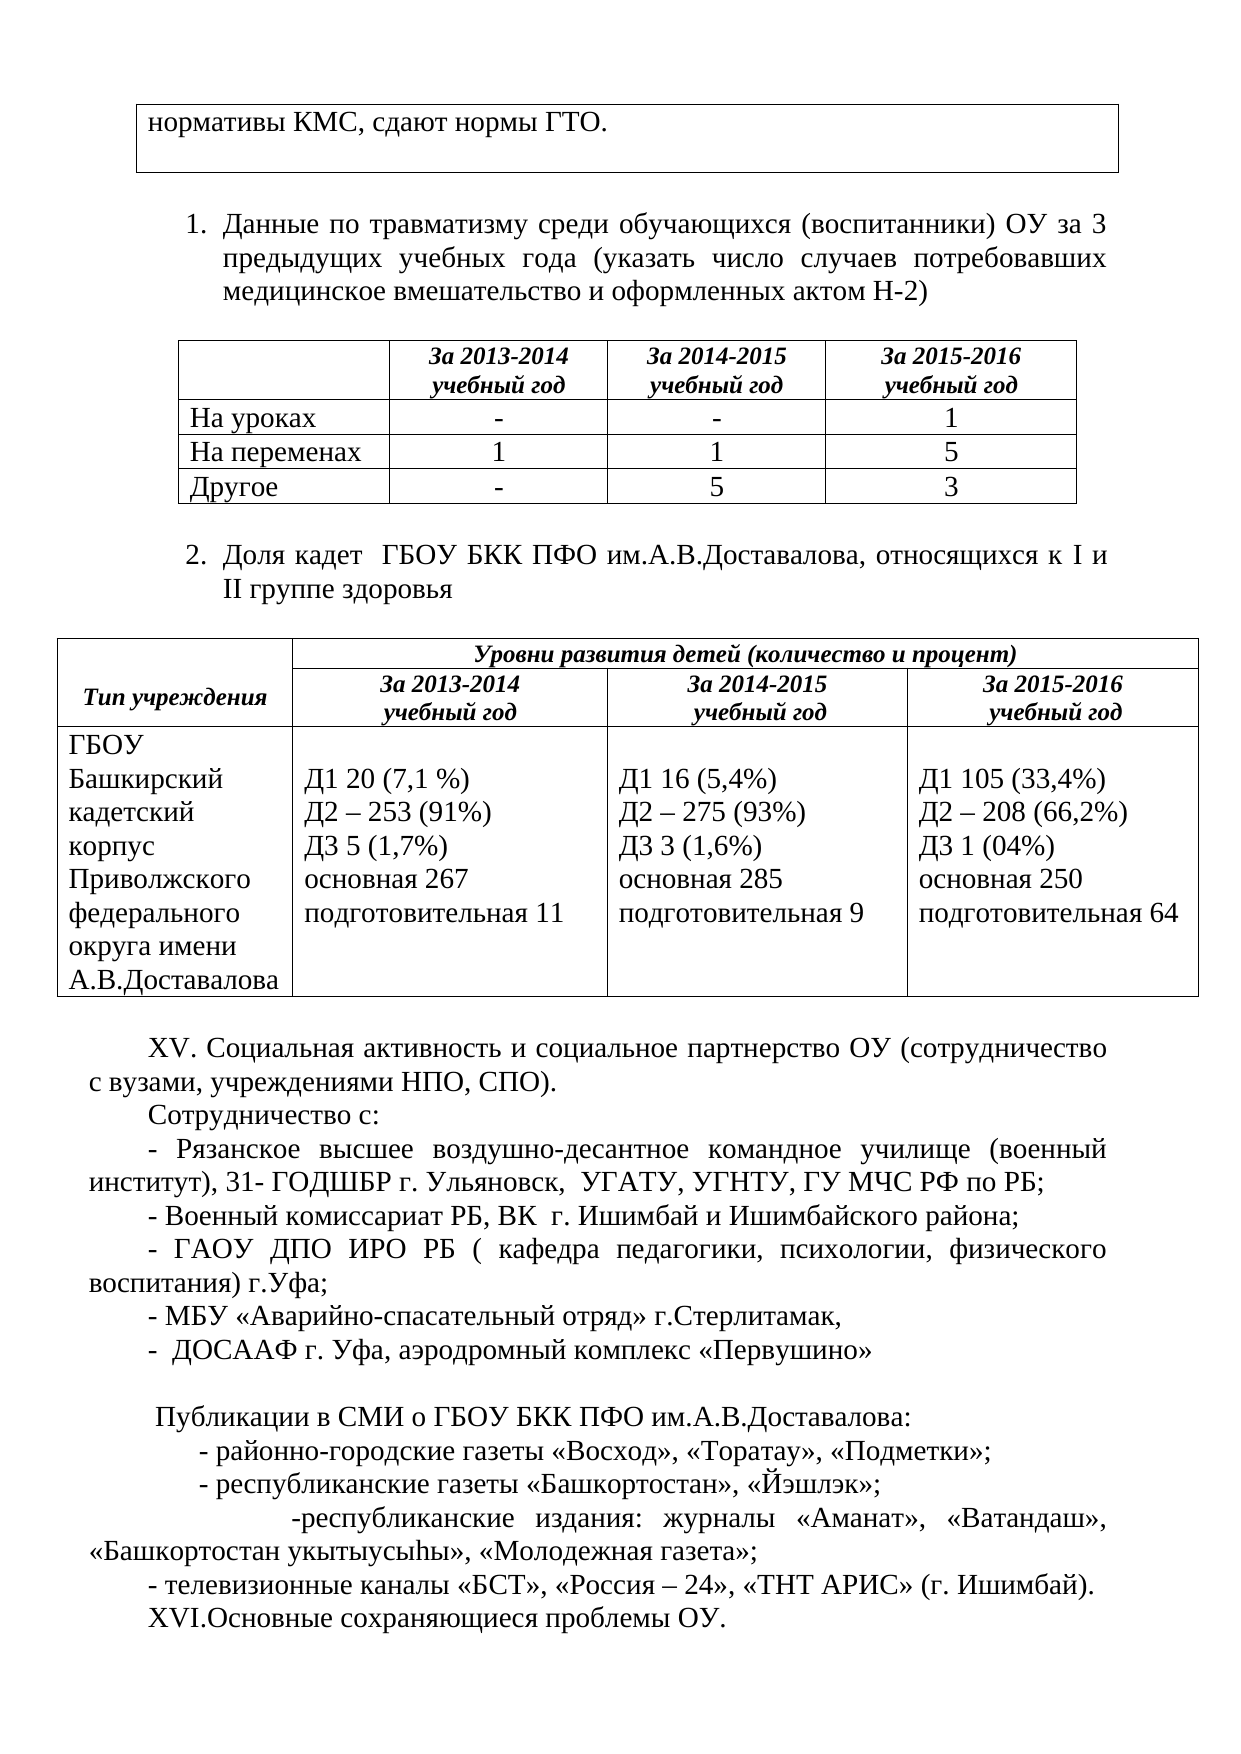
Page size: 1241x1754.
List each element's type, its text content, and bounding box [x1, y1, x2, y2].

table_header [179, 341, 389, 399]
text - Военный комиссариат РБ, ВК г. Ишимбай и Ишимбайского района; [88, 1198, 1107, 1231]
table_cell За 2013-2014 учебный год [293, 669, 607, 726]
text XV. Социальная активность и социальное партнерство ОУ (сотрудничество с вузами, учреждениями НПО, СПО). [88, 1030, 1107, 1097]
table_cell За 2015-2016 учебный год [908, 669, 1198, 726]
text - Рязанское высшее воздушно-десантное командное училище (военный институт), 31- ГОДШБР г. Ульяновск, УГАТУ, УГНТУ, ГУ МЧС РФ по РБ; [88, 1131, 1107, 1198]
table_cell 1 [608, 435, 825, 468]
table_cell ГБОУ Башкирский кадетский корпус Приволжского федерального округа имени А.В.Доставалова [58, 727, 292, 996]
table_header За 2014-2015 учебный год [608, 341, 825, 399]
text -республиканские издания: журналы «Аманат», «Ватандаш», «Башкортостан укытыусыhы», «Молодежная газета»; [88, 1500, 1107, 1567]
table_cell 5 [826, 435, 1076, 468]
table_cell 3 [826, 469, 1076, 503]
table_header Уровни развития детей (количество и процент) [293, 639, 1198, 668]
text XVI.Основные сохраняющиеся проблемы ОУ. [148, 1600, 1107, 1634]
table_cell Д1 16 (5,4%) Д2 – 275 (93%) Д3 3 (1,6%) основная 285 подготовительная 9 [608, 727, 907, 996]
table_cell За 2014-2015 учебный год [608, 669, 907, 726]
list Доля кадет ГБОУ БКК ПФО им.А.В.Доставалова, относящихся к I и II группе здоровья [185, 537, 1107, 604]
text - республиканские газеты «Башкортостан», «Йэшлэк»; [88, 1466, 1107, 1500]
table_cell Другое [179, 469, 389, 503]
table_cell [137, 105, 1118, 172]
text Публикации в СМИ о ГБОУ БКК ПФО им.А.В.Доставалова: [88, 1399, 1107, 1433]
table_cell 1 [826, 400, 1076, 433]
table_cell Д1 105 (33,4%) Д2 – 208 (66,2%) Д3 1 (04%) основная 250 подготовительная 64 [908, 727, 1198, 996]
list Данные по травматизму среди обучающихся (воспитанники) ОУ за 3 предыдущих учебных года (указать число случаев потребовавших медицинское вмешательство и оформленных актом Н-2) [185, 206, 1107, 307]
table_header За 2015-2016 учебный год [826, 341, 1076, 399]
table_cell На переменах [179, 435, 389, 468]
text - ДОСААФ г. Уфа, аэродромный комплекс «Первушино» [88, 1332, 1107, 1366]
text - ГАОУ ДПО ИРО РБ ( кафедра педагогики, психологии, физического воспитания) г.Уфа; [88, 1231, 1107, 1298]
table_cell - [390, 469, 607, 503]
table_cell 1 [390, 435, 607, 468]
table_cell 5 [608, 469, 825, 503]
table_header Тип учреждения [58, 639, 292, 726]
table_cell Д1 20 (7,1 %) Д2 – 253 (91%) Д3 5 (1,7%) основная 267 подготовительная 11 [293, 727, 607, 996]
text Сотрудничество с: [88, 1097, 1107, 1131]
table_cell - [608, 400, 825, 433]
table_cell - [390, 400, 607, 433]
table_header За 2013-2014 учебный год [390, 341, 607, 399]
text - телевизионные каналы «БСТ», «Россия – 24», «ТНТ АРИС» (г. Ишимбай). [88, 1567, 1107, 1600]
table_cell На уроках [179, 400, 389, 433]
text - районно-городские газеты «Восход», «Торатау», «Подметки»; [88, 1433, 1107, 1466]
text - МБУ «Аварийно-спасательный отряд» г.Стерлитамак, [88, 1298, 1107, 1332]
